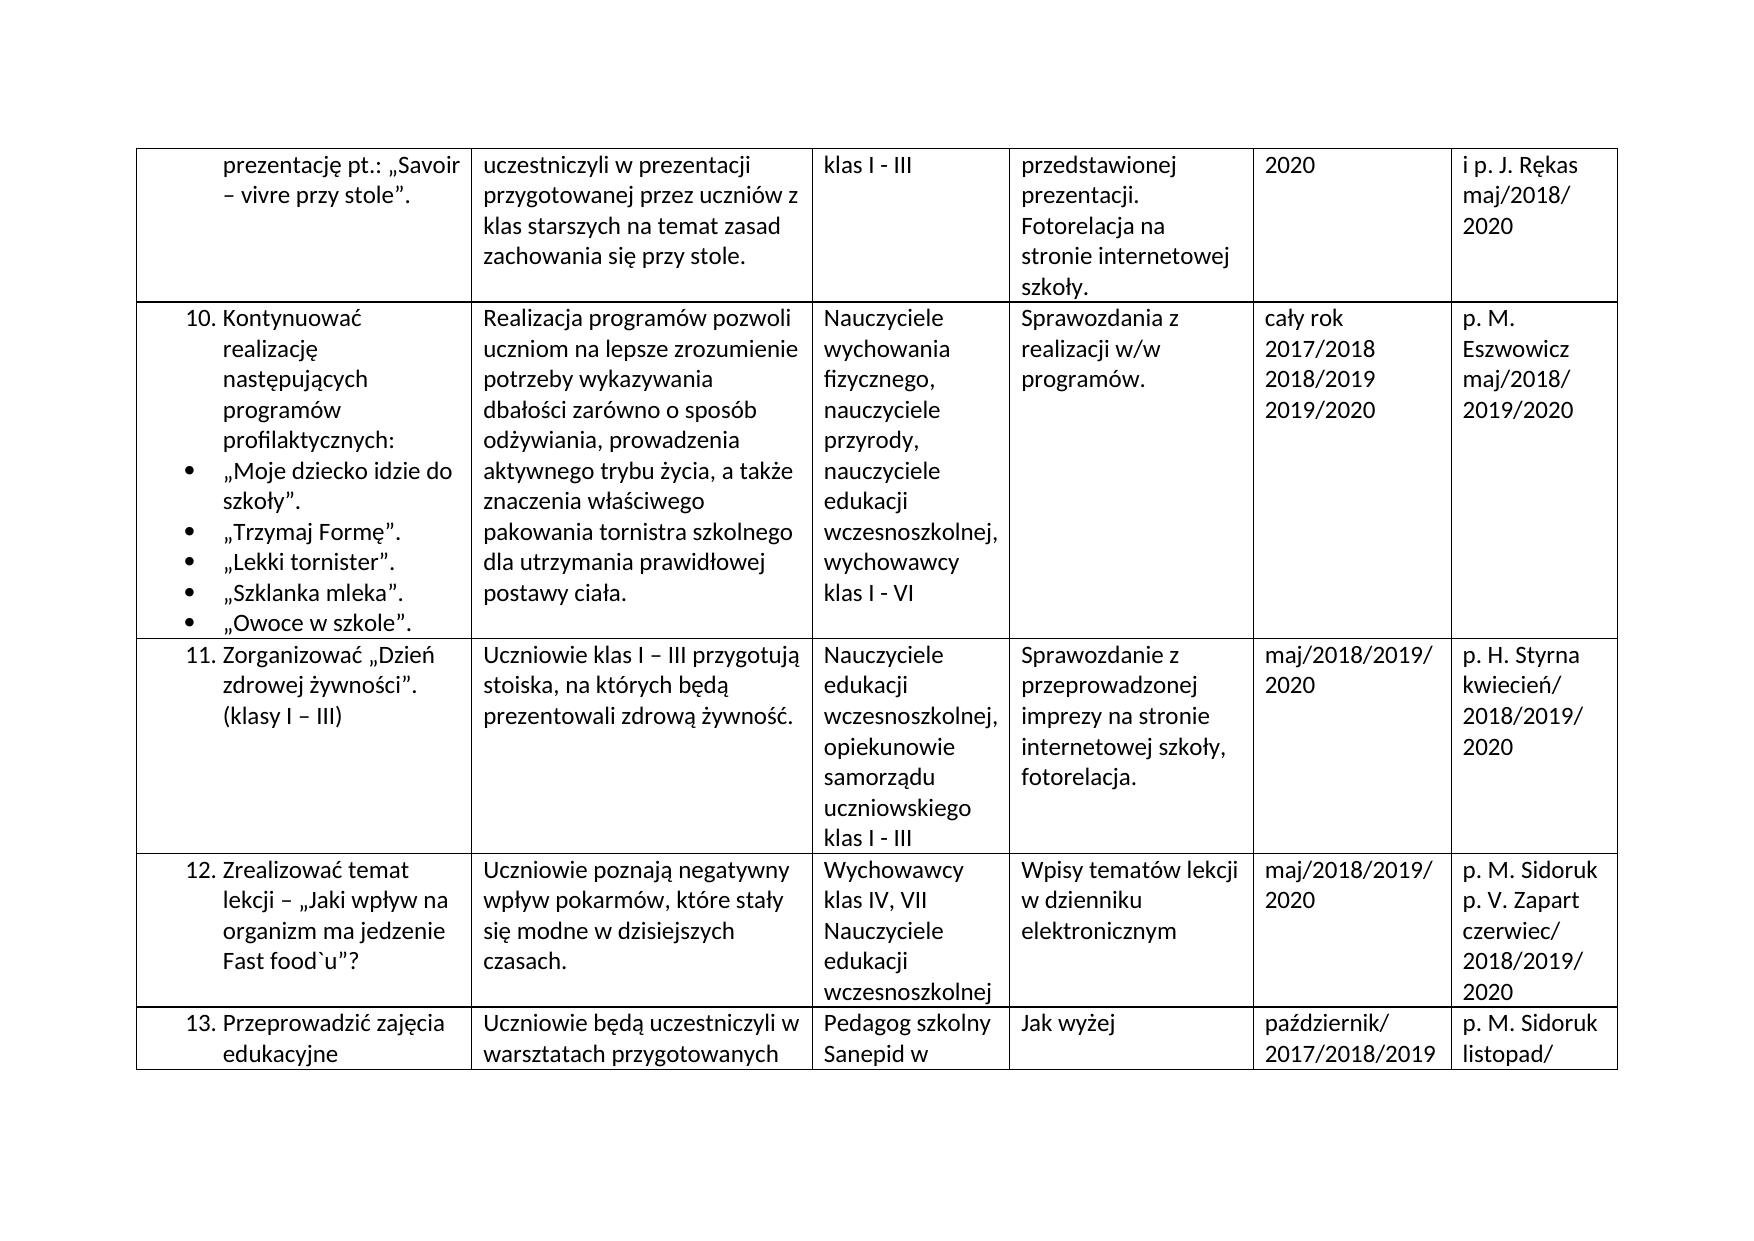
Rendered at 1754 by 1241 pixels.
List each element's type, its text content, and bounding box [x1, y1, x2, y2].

table_cell Jak wyżej [1010, 1008, 1253, 1068]
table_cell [1010, 149, 1253, 301]
table_cell Zorganizować „Dzień zdrowej żywności”. (klasy I – III) [137, 639, 471, 853]
table_cell Uczniowie klas I – III przygotują stoiska, na których będą prezentowali zdrową żywność. [472, 639, 812, 853]
table_cell Uczniowie poznają negatywny wpływ pokarmów, które stały się modne w dzisiejszych czasach. [472, 854, 812, 1006]
table_cell maj/2018/2019/ 2020 [1254, 854, 1451, 1006]
table_cell Sprawozdania z realizacji w/w programów. [1010, 303, 1253, 638]
table_cell Nauczyciele edukacji wczesnoszkolnej, opiekunowie samorządu uczniowskiego klas I - III [813, 639, 1009, 853]
table_cell Kontynuować realizację następujących programów profilaktycznych: „Moje dziecko idzie do szkoły”. „Trzymaj Formę”. „Lekki tornister”. „Szklanka mleka”. „Owoce w szkole”. [137, 303, 471, 638]
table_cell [137, 1008, 471, 1068]
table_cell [1452, 1008, 1617, 1068]
table_cell maj/2018/2019/ 2020 [1254, 639, 1451, 853]
table_cell kwiecień/2018/ 2020 [1254, 149, 1451, 301]
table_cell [137, 149, 471, 301]
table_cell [813, 149, 1009, 301]
table_cell Wychowawcy klas IV, VII Nauczyciele edukacji wczesnoszkolnej [813, 854, 1009, 1006]
table_cell p. H. Styrna kwiecień/ 2018/2019/ 2020 [1452, 639, 1617, 853]
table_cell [472, 149, 812, 301]
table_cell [813, 1008, 1009, 1068]
table_cell Zrealizować temat lekcji – „Jaki wpływ na organizm ma jedzenie Fast food`u”? [137, 854, 471, 1006]
table_cell p. M. Sidoruk p. V. Zapart czerwiec/ 2018/2019/ 2020 [1452, 854, 1617, 1006]
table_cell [472, 1008, 812, 1068]
table_cell cały rok 2017/2018 2018/2019 2019/2020 [1254, 303, 1451, 638]
table_cell p. M. Eszwowicz maj/2018/ 2019/2020 [1452, 303, 1617, 638]
table_cell Nauczyciele wychowania fizycznego, nauczyciele przyrody, nauczyciele edukacji wczesnoszkolnej, wychowawcy klas I - VI [813, 303, 1009, 638]
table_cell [1254, 1008, 1451, 1068]
table_cell Wpisy tematów lekcji w dzienniku elektronicznym [1010, 854, 1253, 1006]
table_cell Sprawozdanie z przeprowadzonej imprezy na stronie internetowej szkoły, fotorelacja. [1010, 639, 1253, 853]
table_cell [1452, 149, 1617, 301]
table_cell Realizacja programów pozwoli uczniom na lepsze zrozumienie potrzeby wykazywania dbałości zarówno o sposób odżywiania, prowadzenia aktywnego trybu życia, a także znaczenia właściwego pakowania tornistra szkolnego dla utrzymania prawidłowej postawy ciała. [472, 303, 812, 638]
